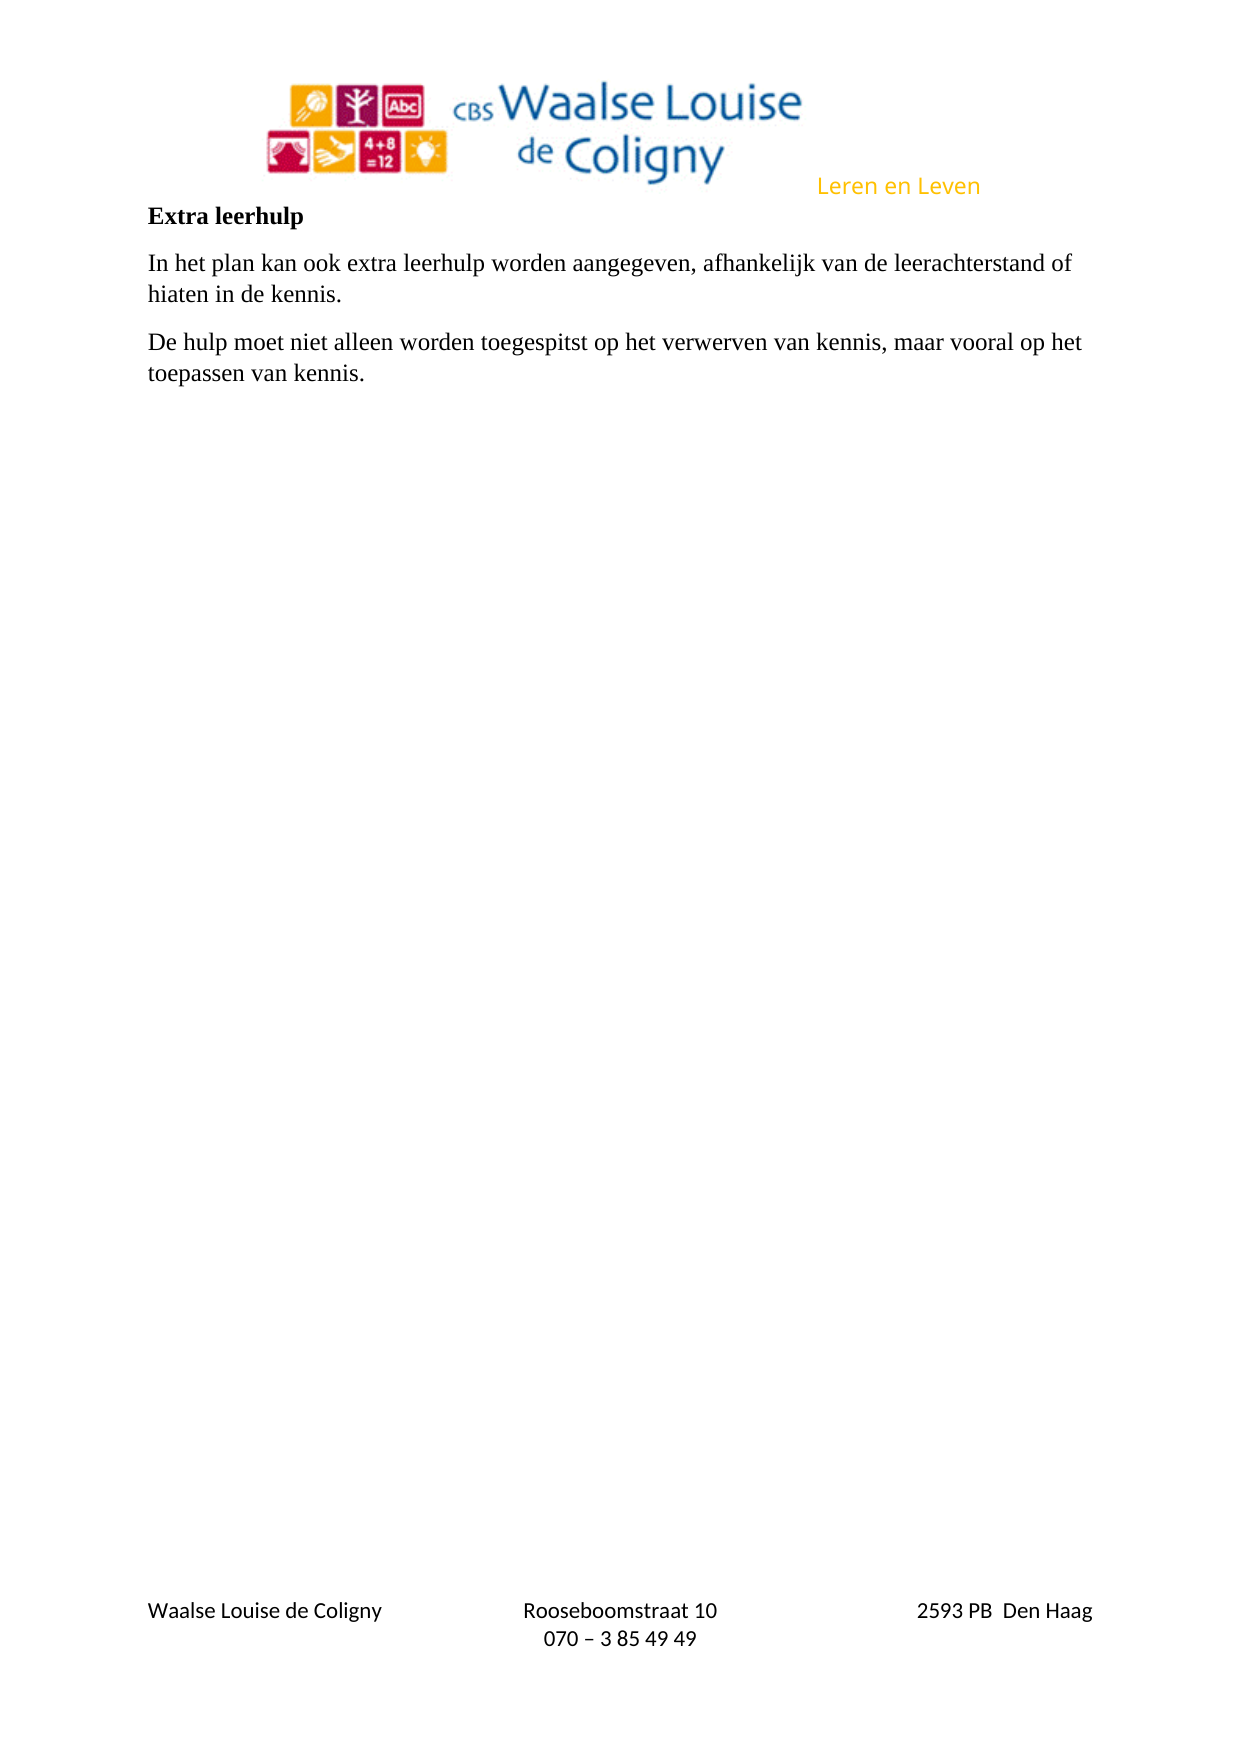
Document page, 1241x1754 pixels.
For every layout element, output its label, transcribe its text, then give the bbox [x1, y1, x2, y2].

text Extra leerhulp [148, 201, 1093, 229]
text In het plan kan ook extra leerhulp worden aangegeven, afhankelijk van de leerachterstand of hiaten in de kennis. [148, 248, 1093, 308]
picture [259, 73, 811, 194]
text De hulp moet niet alleen worden toegespitst op het verwerven van kennis, maar vooral op het toepassen van kennis. [148, 327, 1093, 387]
